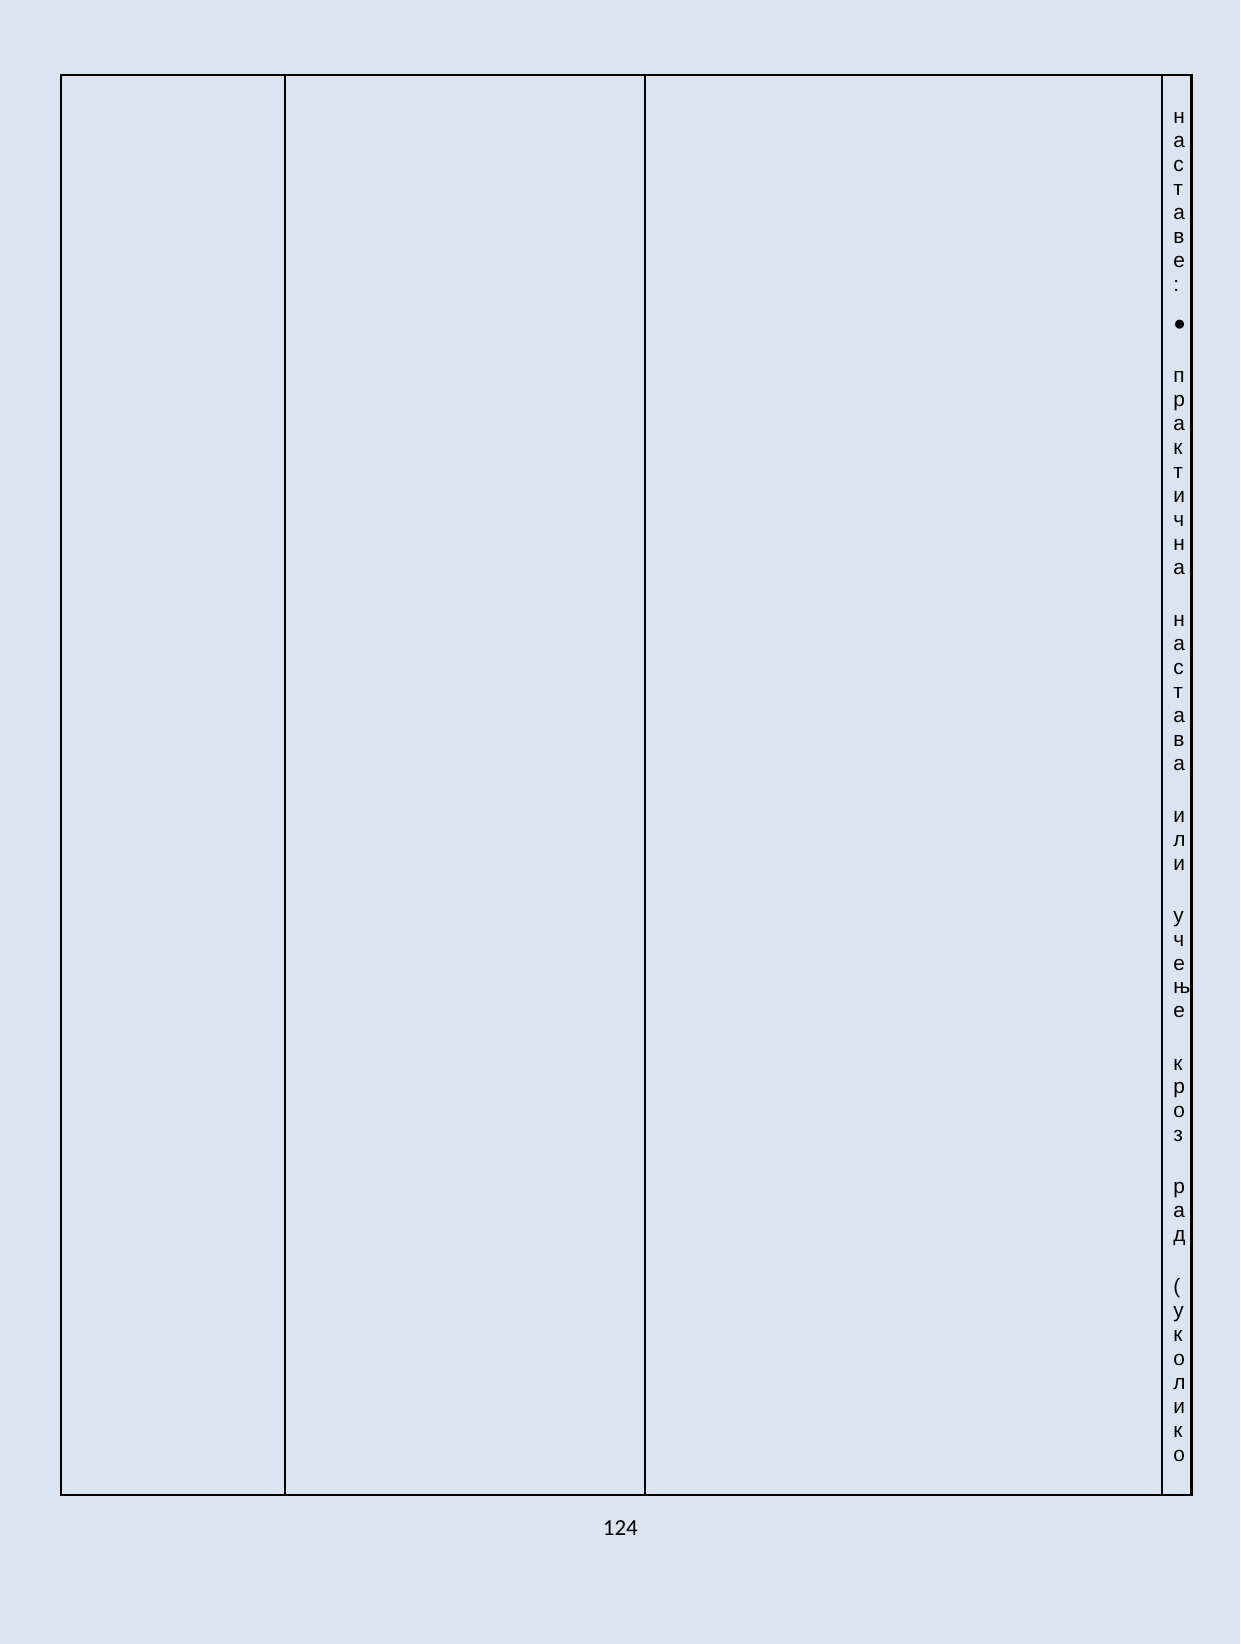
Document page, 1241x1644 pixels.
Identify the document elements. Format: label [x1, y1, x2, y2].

table_cell [62, 76, 284, 1494]
table_cell [1163, 76, 1190, 1494]
table_cell [286, 76, 644, 1494]
table_cell [646, 76, 1161, 1494]
